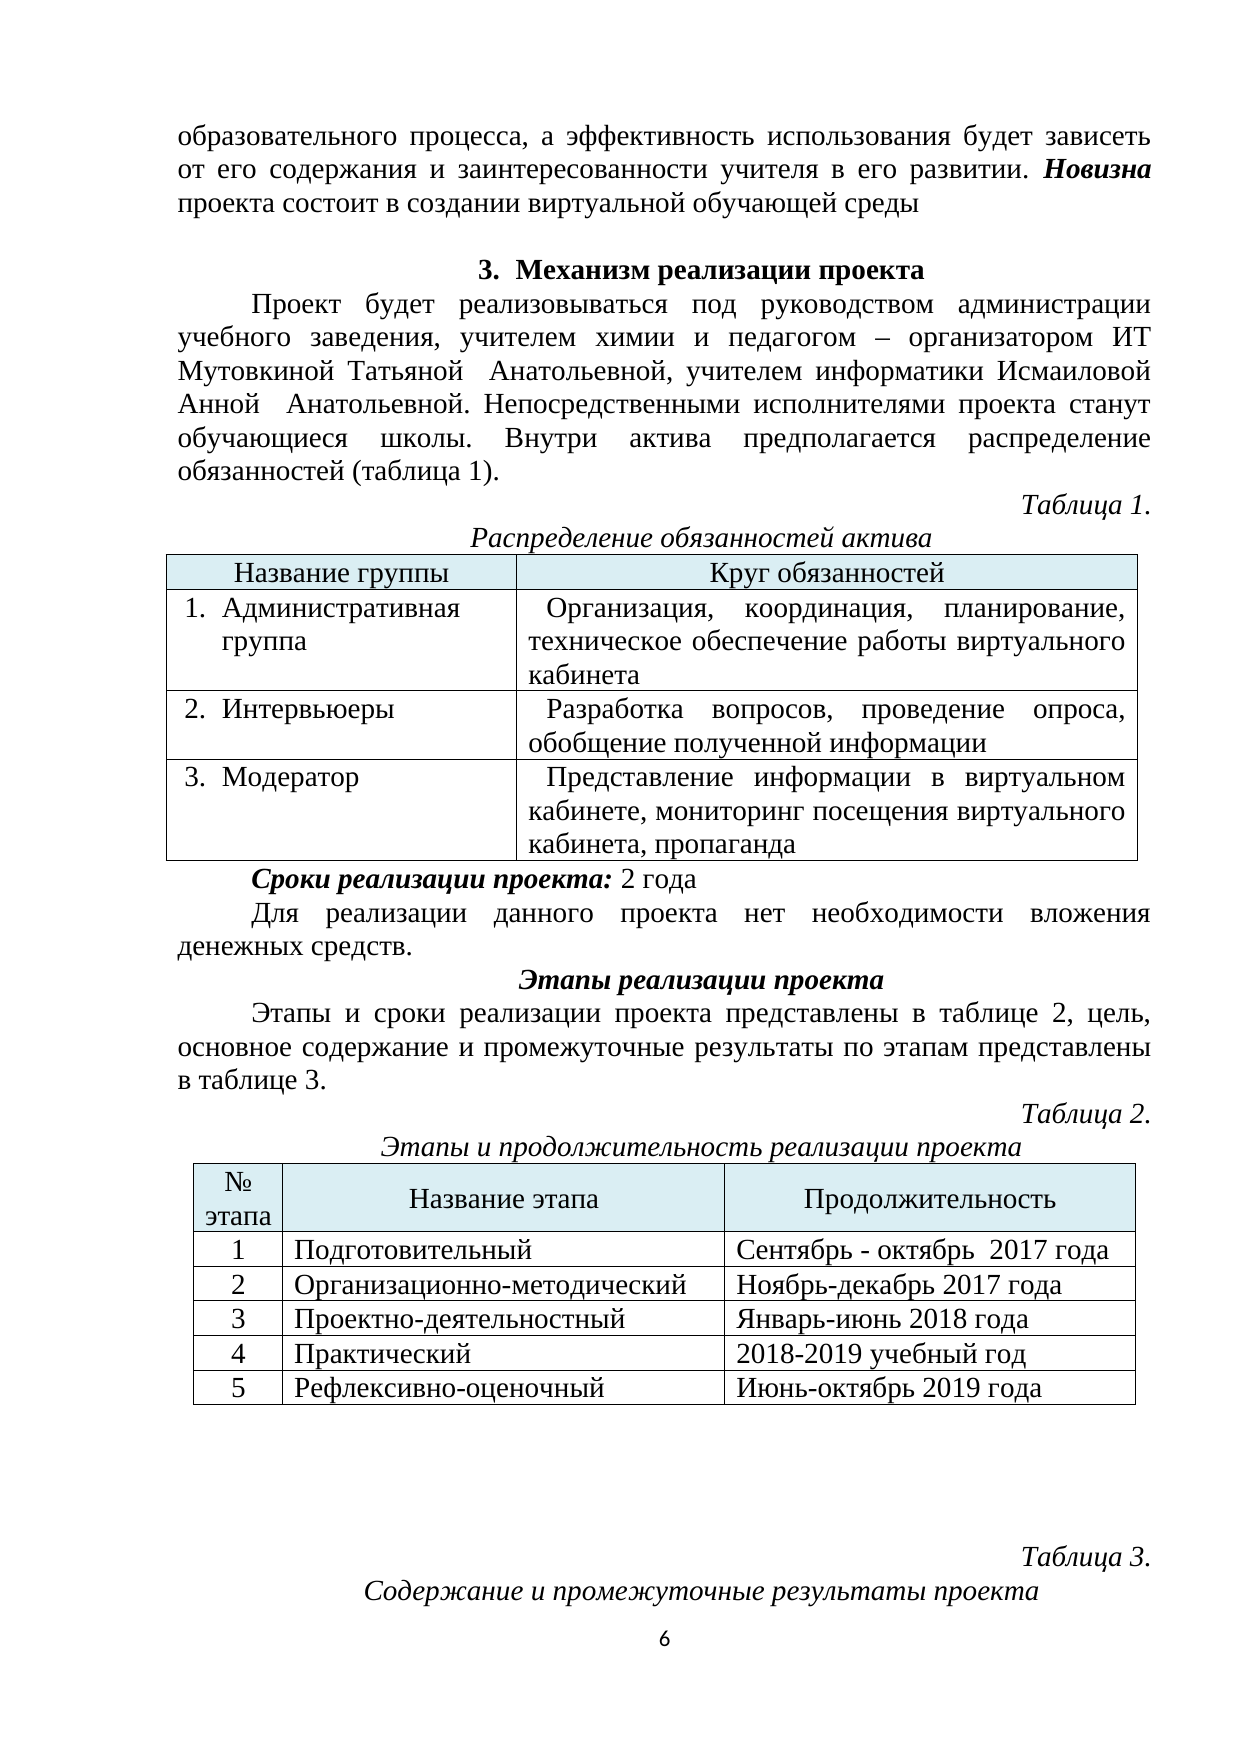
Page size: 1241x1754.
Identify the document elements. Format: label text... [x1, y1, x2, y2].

table_cell 1 [194, 1232, 282, 1266]
table_cell Разработка вопросов, проведение опроса, обобщение полученной информации [517, 691, 1137, 758]
table_cell Практический [283, 1336, 724, 1369]
text Этапы реализации проекта [177, 962, 1152, 995]
table_cell Ноябрь-декабрь 2017 года [725, 1267, 1135, 1300]
table_cell 2018-2019 учебный год [725, 1336, 1135, 1369]
table_cell Рефлексивно-оценочный [283, 1371, 724, 1404]
table_header Продолжительность [725, 1164, 1135, 1231]
table_cell Представление информации в виртуальном кабинете, мониторинг посещения виртуального кабинета, пропаганда [517, 760, 1137, 860]
table_cell Организационно-методический [283, 1267, 724, 1300]
table_cell 2 [194, 1267, 282, 1300]
text Сроки реализации проекта: 2 года [177, 861, 1152, 895]
text Этапы и продолжительность реализации проекта [177, 1129, 1152, 1163]
table_cell Интервьюеры [167, 691, 516, 758]
table_cell 5 [194, 1371, 282, 1404]
text Содержание и промежуточные результаты проекта [177, 1573, 1152, 1606]
table_cell Январь-июнь 2018 года [725, 1301, 1135, 1335]
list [177, 118, 1152, 219]
table_header № этапа [194, 1164, 282, 1231]
table_cell Подготовительный [283, 1232, 724, 1266]
text Проект будет реализовываться под руководством администрации учебного заведения, учителем химии и педагогом – организатором ИТ Мутовкиной Татьяной Анатольевной, учителем информатики Исмаиловой Анной Анатольевной. Непосредственными исполнителями проекта станут обучающиеся школы. Внутри актива предполагается распределение обязанностей (таблица 1). [177, 286, 1152, 487]
text Распределение обязанностей актива [177, 521, 1152, 554]
table_cell 4 [194, 1336, 282, 1369]
table_cell Организация, координация, планирование, техническое обеспечение работы виртуального кабинета [517, 590, 1137, 690]
table_header Круг обязанностей [517, 555, 1137, 589]
text Таблица 2. [177, 1096, 1152, 1129]
text Этапы и сроки реализации проекта представлены в таблице 2, цель, основное содержание и промежуточные результаты по этапам представлены в таблице 3. [177, 995, 1152, 1096]
table_cell Июнь-октябрь 2019 года [725, 1371, 1135, 1404]
text Для реализации данного проекта нет необходимости вложения денежных средств. [177, 895, 1152, 962]
table_header Название группы [167, 555, 516, 589]
table_cell Проектно-деятельностный [283, 1301, 724, 1335]
text Таблица 1. [177, 487, 1152, 521]
table_cell 3 [194, 1301, 282, 1335]
table_cell Модератор [167, 760, 516, 860]
list Механизм реализации проекта [251, 252, 1152, 286]
table_cell Сентябрь - октябрь 2017 года [725, 1232, 1135, 1266]
table_header Название этапа [283, 1164, 724, 1231]
table_cell Административная группа [167, 590, 516, 690]
text Таблица 3. [177, 1539, 1152, 1573]
